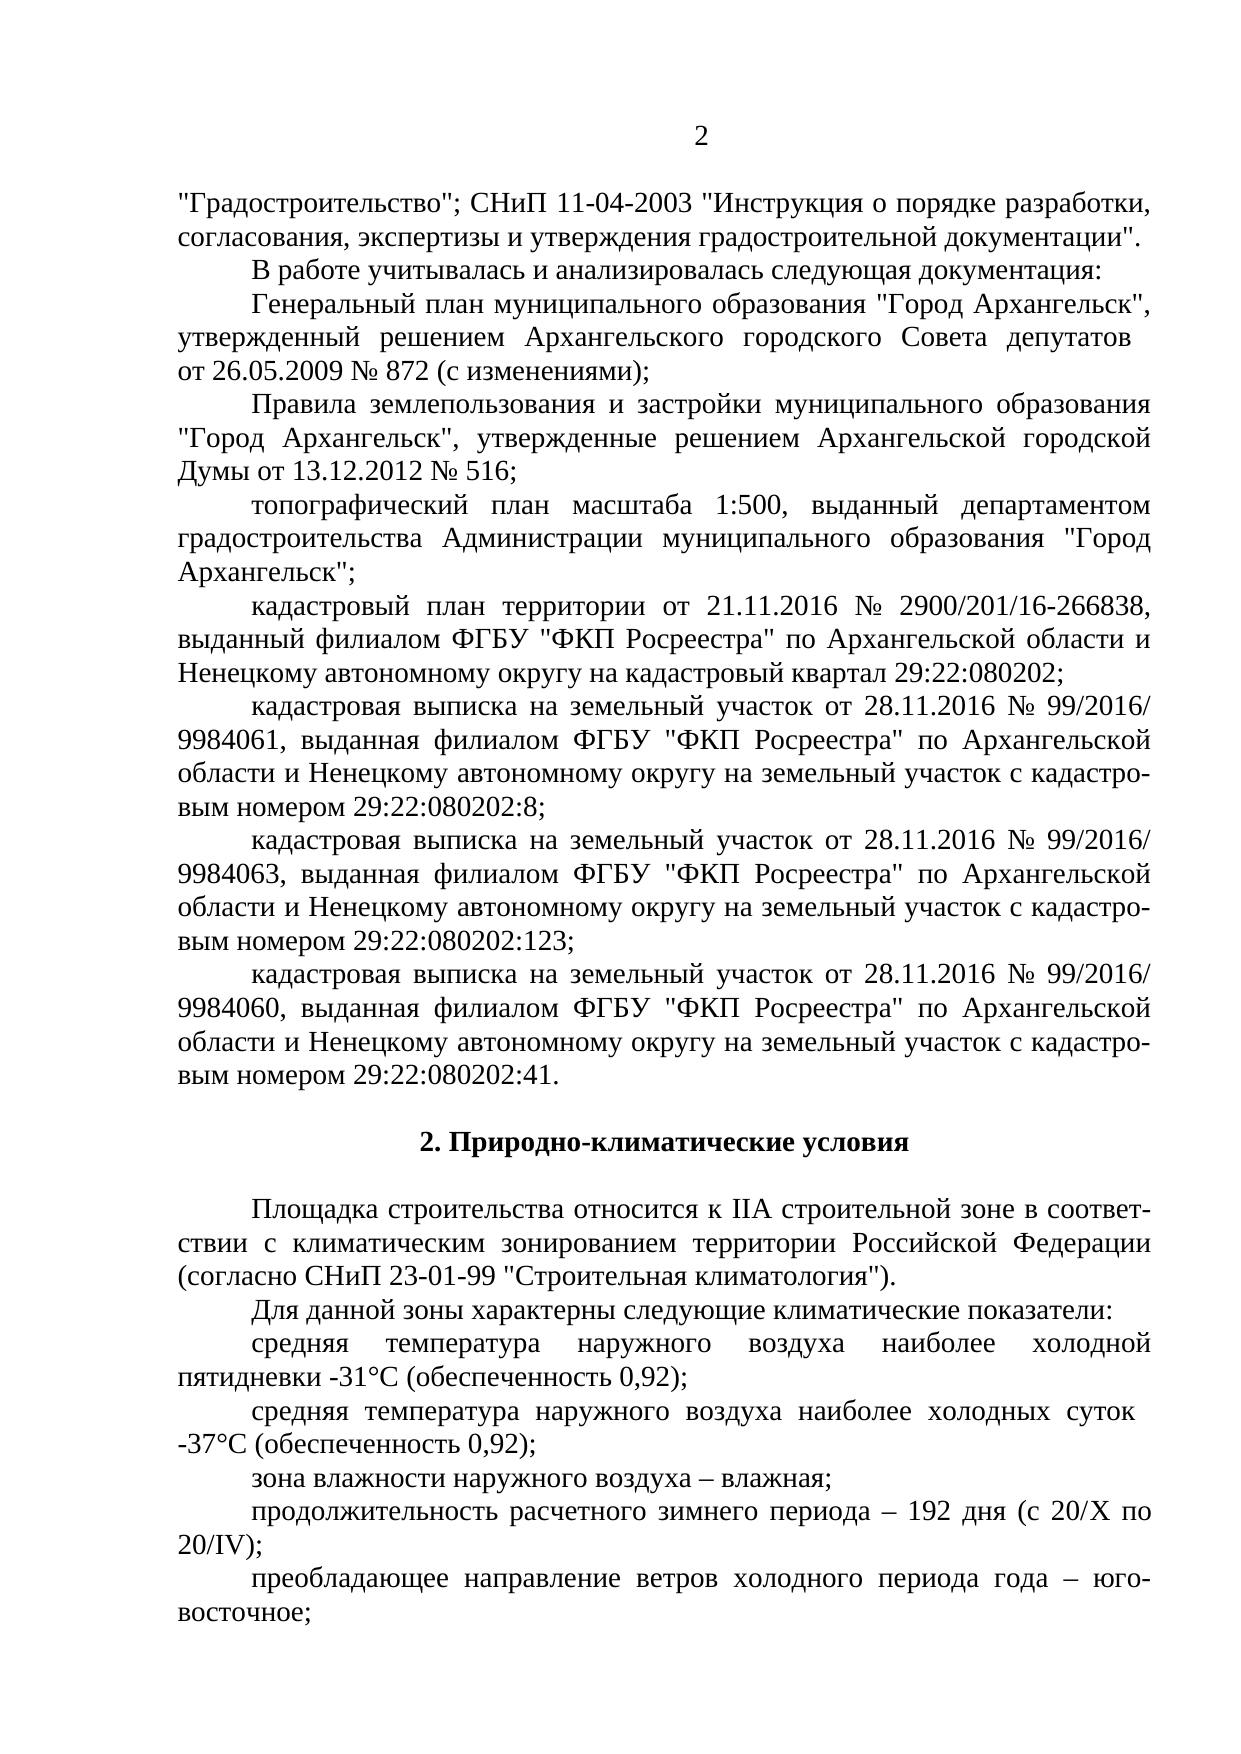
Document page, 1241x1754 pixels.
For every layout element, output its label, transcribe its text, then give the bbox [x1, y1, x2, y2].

text Для данной зоны характерны следующие климатические показатели: [177, 1292, 1152, 1326]
text кадастровая выписка на земельный участок от 28.11.2016 № 99/2016/ 9984060, выданная филиалом ФГБУ "ФКП Росреестра" по Архангельской области и Ненецкому автономному округу на земельный участок с кадастро-вым номером 29:22:080202:41. [177, 957, 1152, 1091]
text кадастровый план территории от 21.11.2016 № 2900/201/16-266838, выданный филиалом ФГБУ "ФКП Росреестра" по Архангельской области и Ненецкому автономному округу на кадастровый квартал 29:22:080202; [177, 588, 1152, 688]
text зона влажности наружного воздуха – влажная; [177, 1460, 1152, 1493]
text В работе учитывалась и анализировалась следующая документация: [177, 252, 1152, 286]
text средняя температура наружного воздуха наиболее холодных суток -37°С (обеспеченность 0,92); [177, 1393, 1152, 1460]
text средняя температура наружного воздуха наиболее холодной пятидневки -31°С (обеспеченность 0,92); [177, 1326, 1152, 1393]
text "Градостроительство"; СНиП 11-04-2003 "Инструкция о порядке разработки, согласования, экспертизы и утверждения градостроительной документации". [177, 185, 1152, 252]
text Площадка строительства относится к IIА строительной зоне в соответ-ствии с климатическим зонированием территории Российской Федерации (согласно СНиП 23-01-99 "Строительная климатология"). [177, 1191, 1152, 1292]
text кадастровая выписка на земельный участок от 28.11.2016 № 99/2016/ 9984063, выданная филиалом ФГБУ "ФКП Росреестра" по Архангельской области и Ненецкому автономному округу на земельный участок с кадастро-вым номером 29:22:080202:123; [177, 822, 1152, 957]
text преобладающее направление ветров холодного периода года – юго-восточное; [177, 1560, 1152, 1627]
text Правила землепользования и застройки муниципального образования "Город Архангельск", утвержденные решением Архангельской городской Думы от 13.12.2012 № 516; [177, 386, 1152, 487]
text 2 [177, 118, 1152, 152]
text топографический план масштаба 1:500, выданный департаментом градостроительства Администрации муниципального образования "Город Архангельск"; [177, 487, 1152, 588]
text кадастровая выписка на земельный участок от 28.11.2016 № 99/2016/ 9984061, выданная филиалом ФГБУ "ФКП Росреестра" по Архангельской области и Ненецкому автономному округу на земельный участок с кадастро-вым номером 29:22:080202:8; [177, 688, 1152, 822]
text Генеральный план муниципального образования "Город Архангельск", утвержденный решением Архангельского городского Совета депутатов от 26.05.2009 № 872 (с изменениями); [177, 286, 1152, 386]
text 2. Природно-климатические условия [177, 1124, 1152, 1158]
text продолжительность расчетного зимнего периода – 192 дня (с 20/X по 20/IV); [177, 1493, 1152, 1560]
